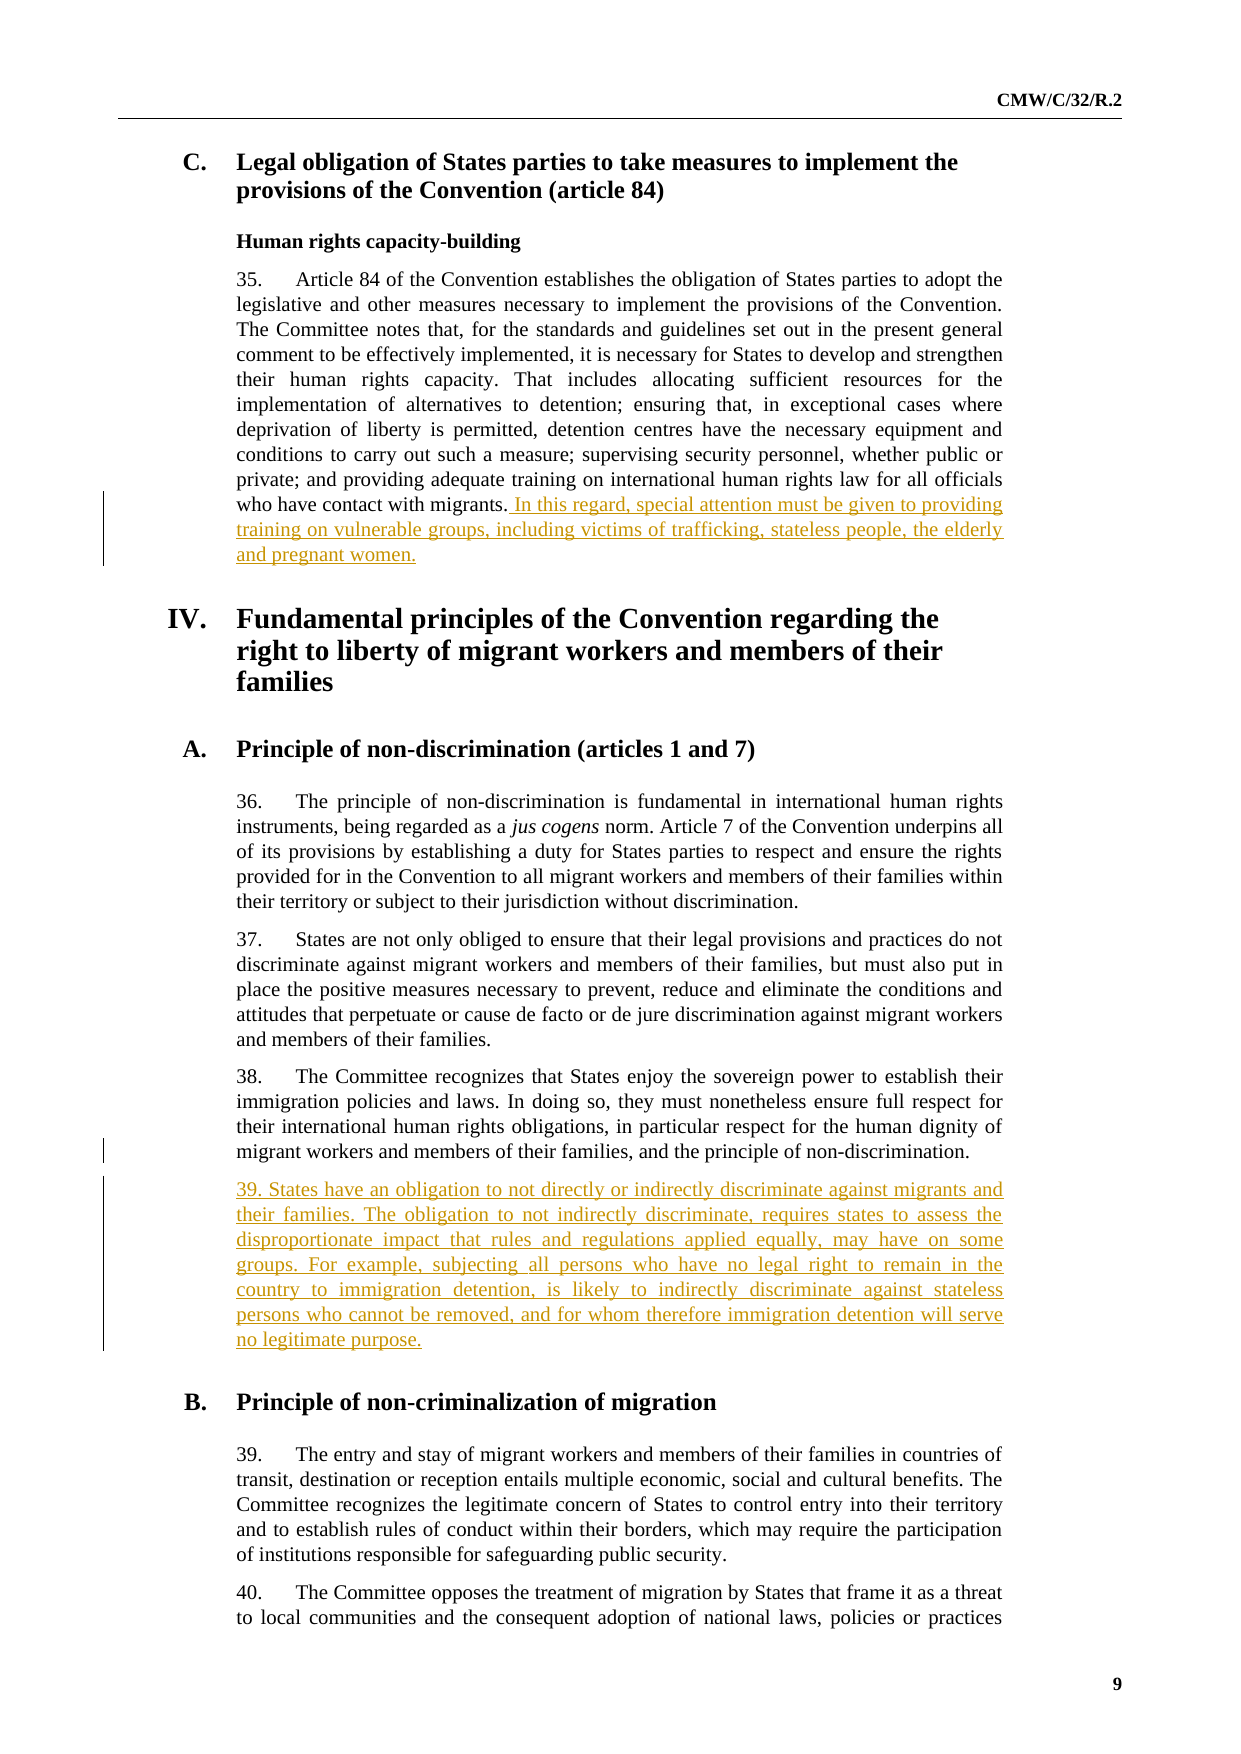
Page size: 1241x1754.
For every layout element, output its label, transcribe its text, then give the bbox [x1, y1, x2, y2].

text 35. Article 84 of the Convention establishes the obligation of States parties to adopt the legislative and other measures necessary to implement the provisions of the Convention. The Committee notes that, for the standards and guidelines set out in the present general comment to be effectively implemented, it is necessary for States to develop and strengthen their human rights capacity. That includes allocating sufficient resources for the implementation of alternatives to detention; ensuring that, in exceptional cases where deprivation of liberty is permitted, detention centres have the necessary equipment and conditions to carry out such a measure; supervising security personnel, whether public or private; and providing adequate training on international human rights law for all officials who have contact with migrants. [236, 266, 1004, 538]
text IV. Fundamental principles of the Convention regarding the right to liberty of migrant workers and members of their families [118, 604, 1004, 698]
text Human rights capacity-building [118, 229, 1004, 254]
text C. Legal obligation of States parties to take measures to implement the provisions of the Convention (article 84) [118, 148, 1004, 204]
text B. Principle of non-criminalization of migration [118, 1388, 1004, 1416]
text 39. The entry and stay of migrant workers and members of their families in countries of transit, destination or reception entails multiple economic, social and cultural benefits. The Committee recognizes the legitimate concern of States to control entry into their territory and to establish rules of conduct within their borders, which may require the participation of institutions responsible for safeguarding public security. [236, 1441, 1004, 1566]
text 37. States are not only obliged to ensure that their legal provisions and practices do not discriminate against migrant workers and members of their families, but must also put in place the positive measures necessary to prevent, reduce and eliminate the conditions and attitudes that perpetuate or cause de facto or de jure discrimination against migrant workers and members of their families. [236, 926, 1004, 1051]
text A. Principle of non-discrimination (articles 1 and 7) [118, 735, 1004, 763]
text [236, 1579, 1004, 1629]
text 38. The Committee recognizes that States enjoy the sovereign power to establish their immigration policies and laws. In doing so, they must nonetheless ensure full respect for their international human rights obligations, in particular respect for the human dignity of migrant workers and members of their families, and the principle of non-discrimination. [236, 1063, 1004, 1163]
text 36. The principle of non-discrimination is fundamental in international human rights instruments, being regarded as a jus cogens norm. Article 7 of the Convention underpins all of its provisions by establishing a duty for States parties to respect and ensure the rights provided for in the Convention to all migrant workers and members of their families within their territory or subject to their jurisdiction without discrimination. [236, 788, 1004, 913]
